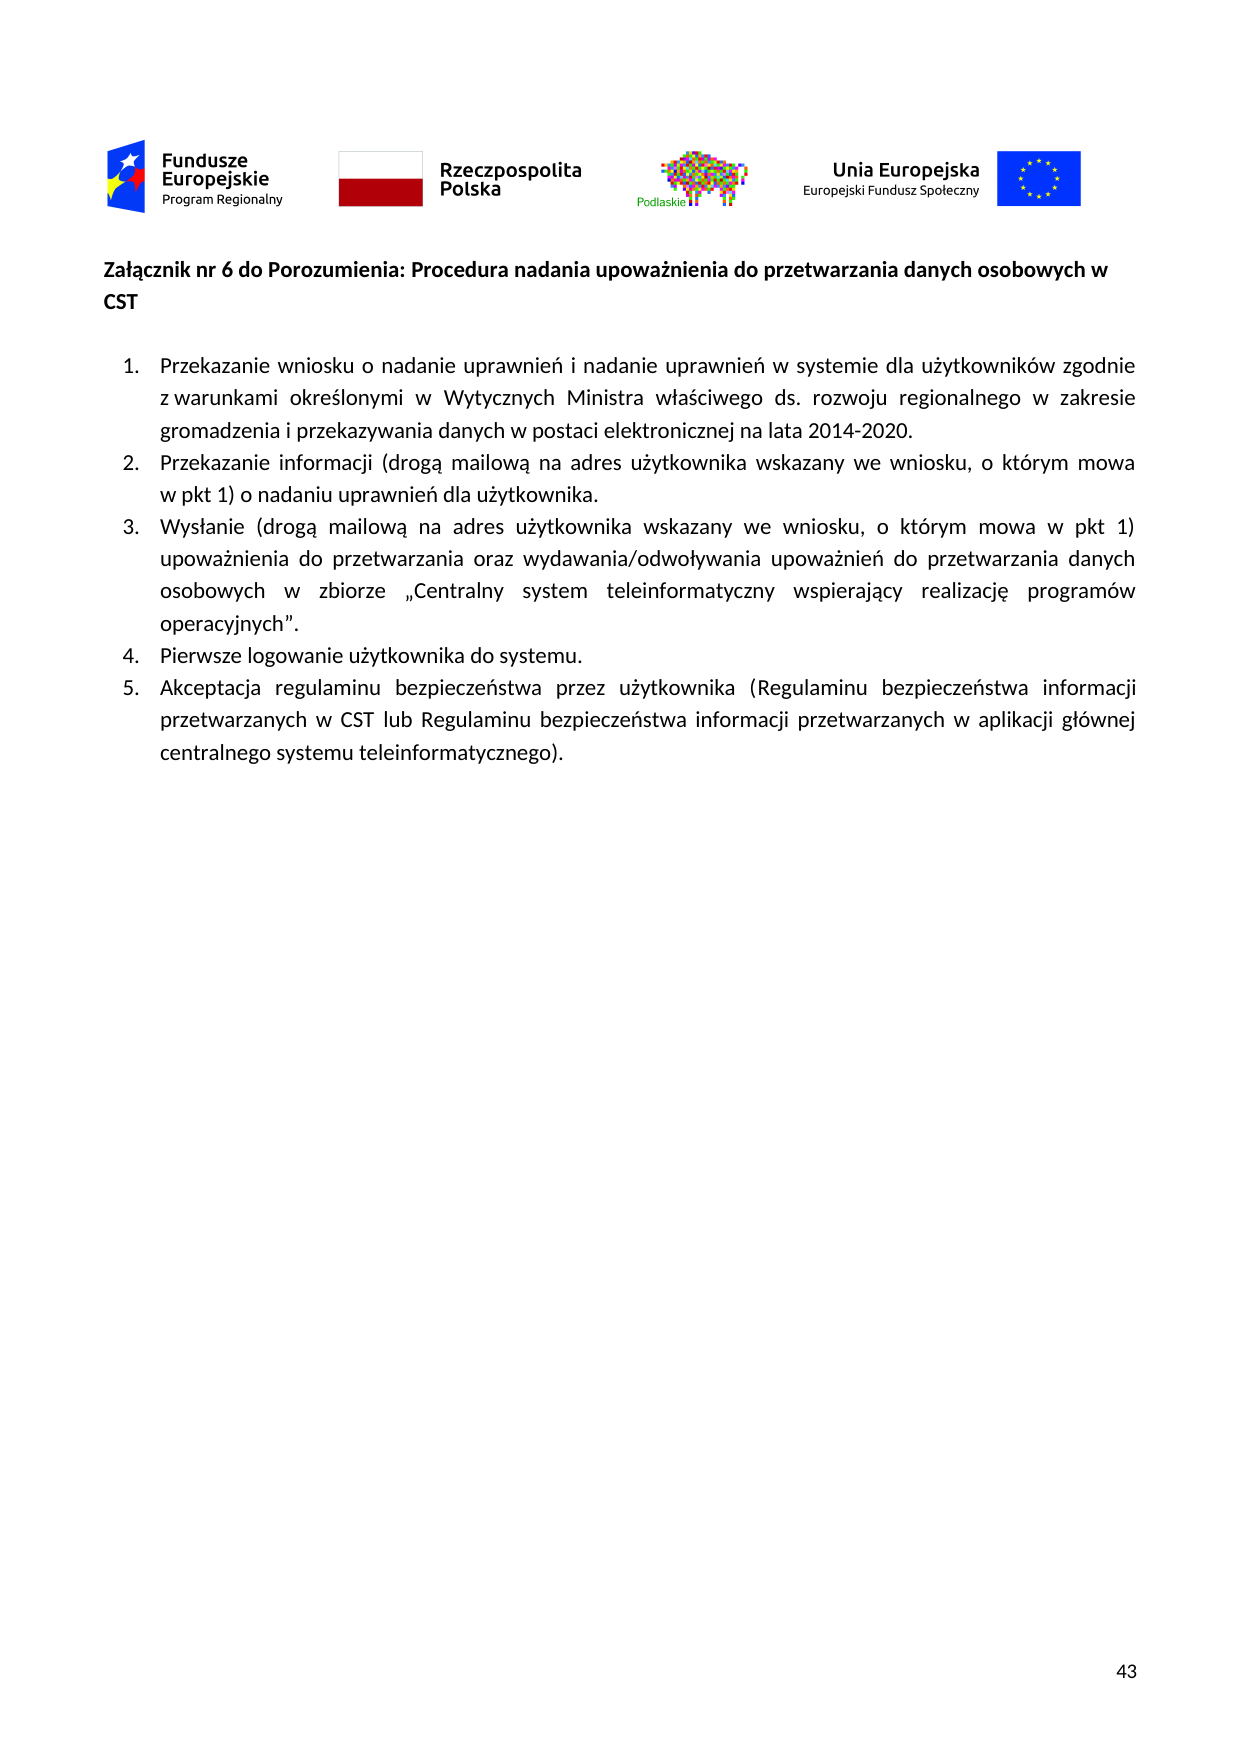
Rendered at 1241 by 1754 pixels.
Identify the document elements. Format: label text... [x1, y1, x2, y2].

list Przekazanie wniosku o nadanie uprawnień i nadanie uprawnień w systemie dla użytkowników zgodnie z warunkami określonymi w Wytycznych Ministra właściwego ds. rozwoju regionalnego w zakresie gromadzenia i przekazywania danych w postaci elektronicznej na lata 2014-2020. [122, 351, 1137, 444]
list Akceptacja regulaminu bezpieczeństwa przez użytkownika (Regulaminu bezpieczeństwa informacji przetwarzanych w CST lub Regulaminu bezpieczeństwa informacji przetwarzanych w aplikacji głównej centralnego systemu teleinformatycznego). [122, 673, 1137, 766]
list Wysłanie (drogą mailową na adres użytkownika wskazany we wniosku, o którym mowa w pkt 1) upoważnienia do przetwarzania oraz wydawania/odwoływania upoważnień do przetwarzania danych osobowych w zbiorze „Centralny system teleinformatyczny wspierający realizację programów operacyjnych”. [122, 512, 1137, 637]
list Pierwsze logowanie użytkownika do systemu. [122, 641, 1137, 669]
picture [103, 134, 1084, 219]
text Załącznik nr 6 do Porozumienia: Procedura nadania upoważnienia do przetwarzania danych osobowych w CST [103, 255, 1137, 315]
list Przekazanie informacji (drogą mailową na adres użytkownika wskazany we wniosku, o którym mowa w pkt 1) o nadaniu uprawnień dla użytkownika. [122, 448, 1137, 508]
